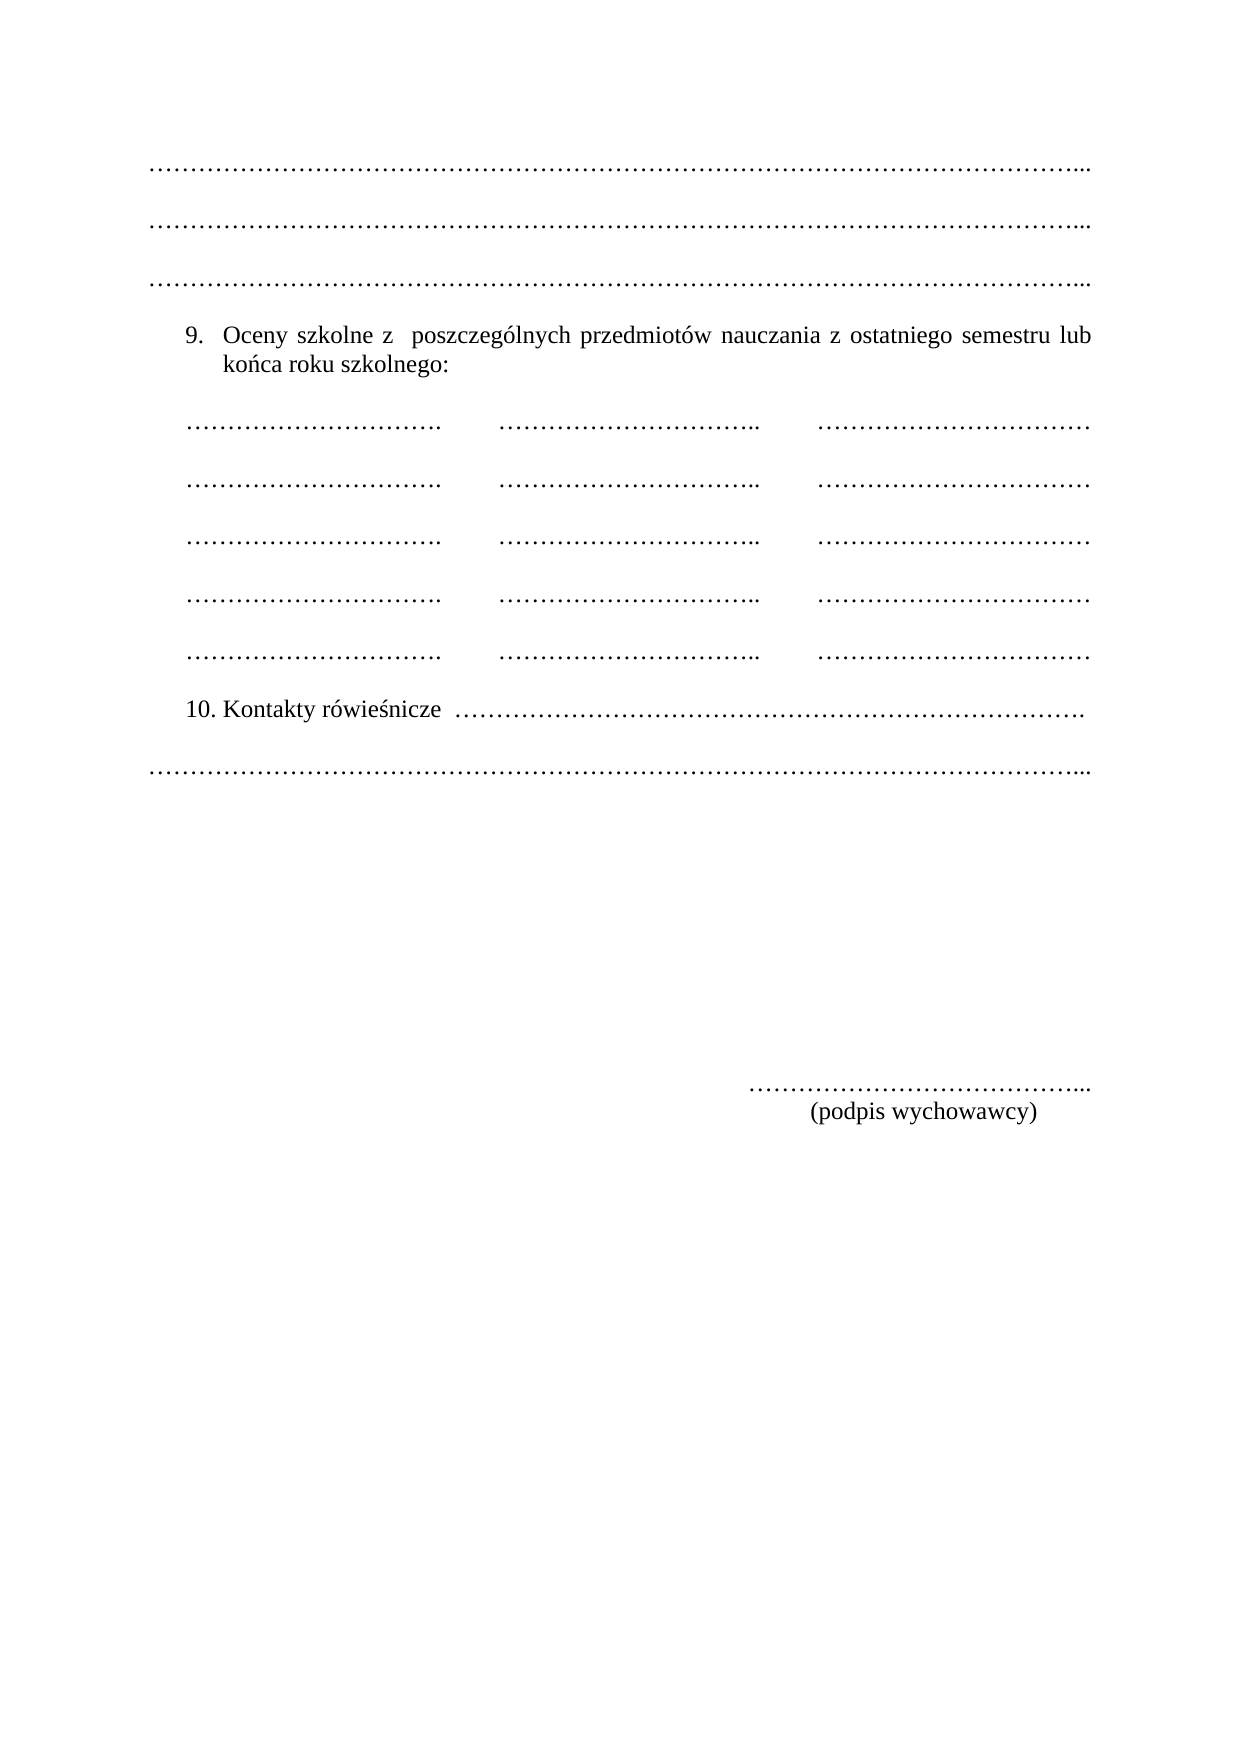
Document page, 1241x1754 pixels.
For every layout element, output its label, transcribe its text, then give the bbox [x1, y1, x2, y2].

text (podpis wychowawcy) [185, 1096, 1093, 1125]
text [148, 148, 1093, 176]
text …………………………. ………………………….. …………………………… [185, 579, 1093, 608]
text …………………………………... [185, 1068, 1093, 1096]
text …………………………. ………………………….. …………………………… [185, 406, 1093, 435]
text …………………………. ………………………….. …………………………… [185, 521, 1093, 550]
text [148, 205, 1093, 234]
list Kontakty rówieśnicze …………………………………………………………………. [185, 694, 1093, 723]
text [148, 263, 1093, 291]
text …………………………. ………………………….. …………………………… [185, 636, 1093, 665]
list Oceny szkolne z poszczególnych przedmiotów nauczania z ostatniego semestru lub końca roku szkolnego: [185, 320, 1093, 378]
text …………………………. ………………………….. …………………………… [185, 464, 1093, 493]
text …………………………………………………………………………………………………... [148, 751, 1093, 780]
